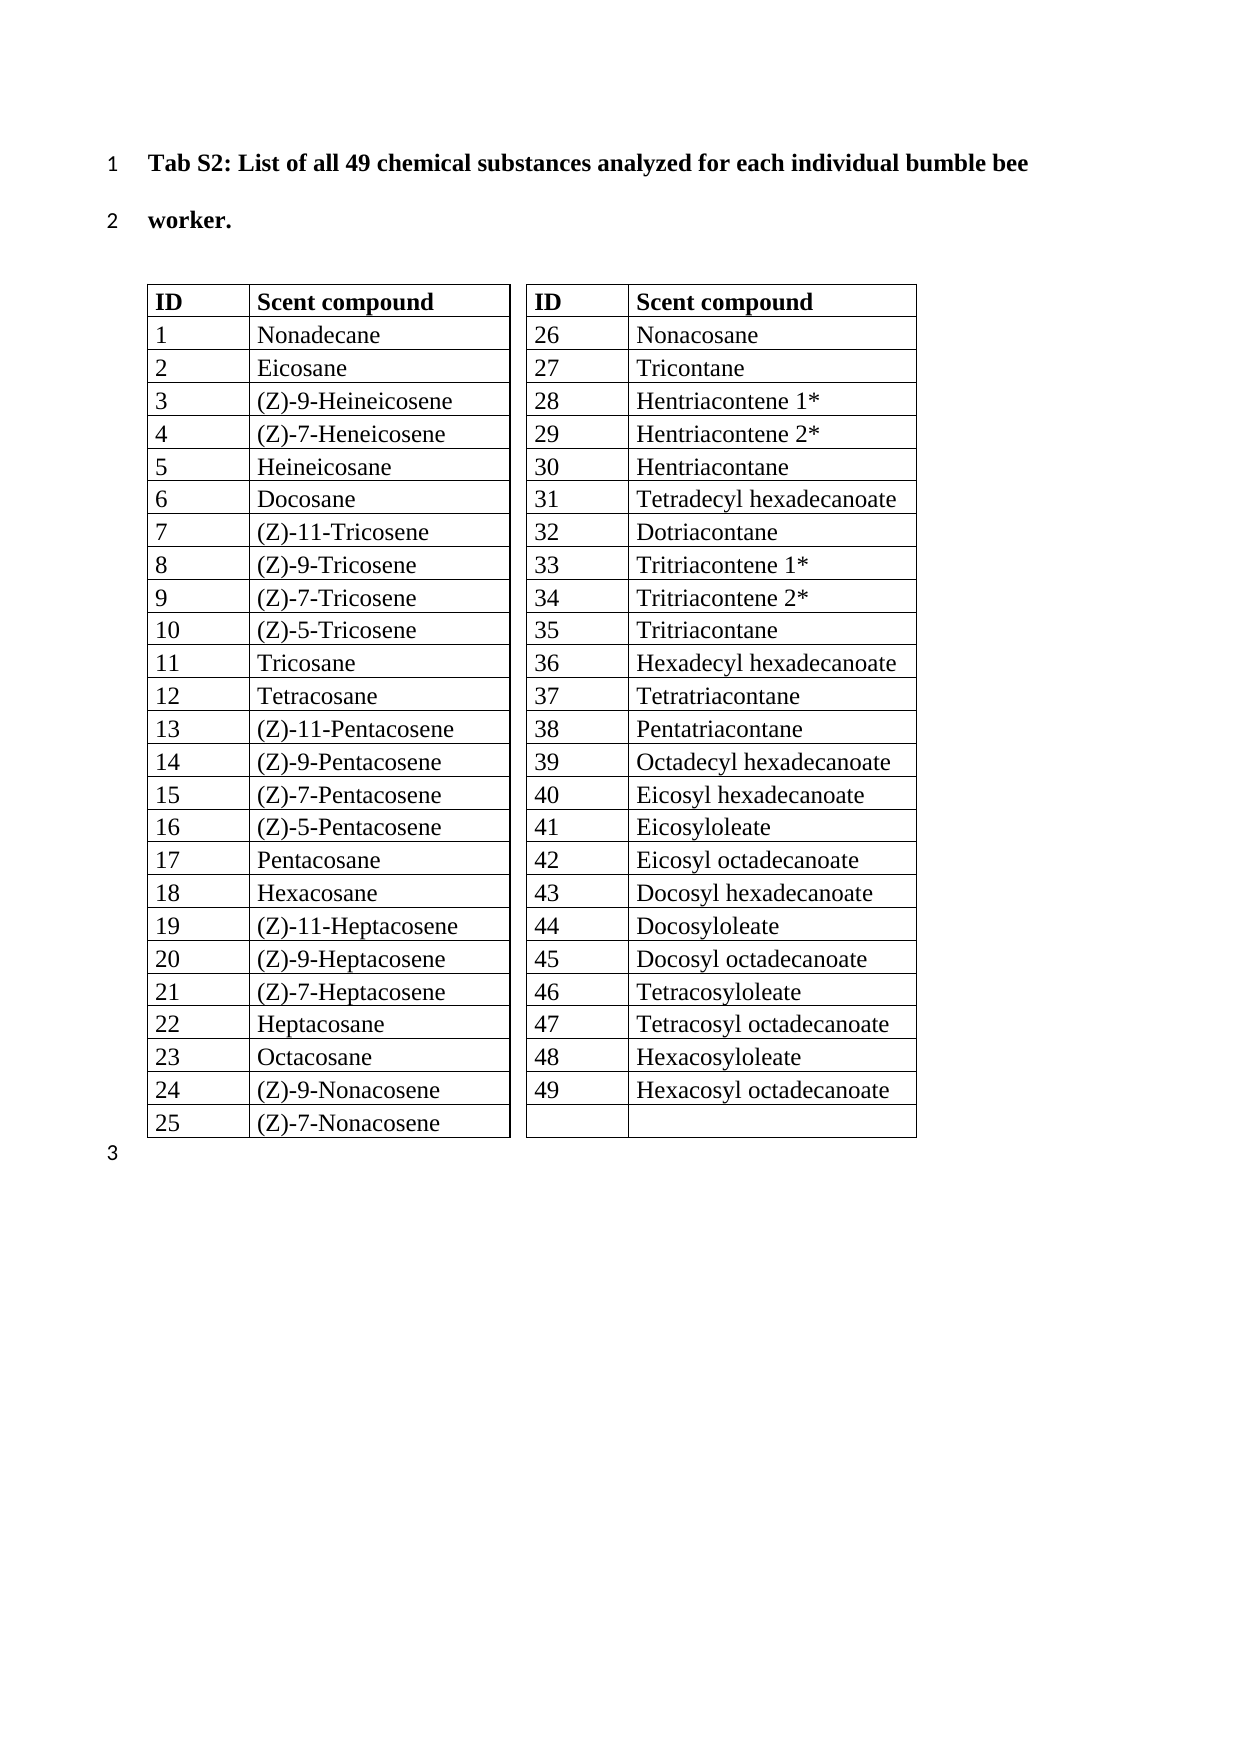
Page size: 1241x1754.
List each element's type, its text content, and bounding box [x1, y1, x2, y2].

table_cell Tricosane [250, 645, 509, 677]
table_cell (Z)-9-Heptacosene [250, 941, 509, 972]
table_cell 31 [527, 481, 628, 513]
table_cell 39 [527, 744, 628, 776]
table_cell 15 [148, 777, 249, 808]
table_cell [629, 1105, 916, 1137]
table_cell (Z)-11-Heptacosene [250, 908, 509, 940]
table_cell [527, 1105, 628, 1137]
table_cell 41 [527, 810, 628, 841]
table_cell 42 [527, 842, 628, 874]
table_cell Hexadecyl hexadecanoate [629, 645, 916, 677]
table_cell Nonacosane [629, 317, 916, 349]
table_cell Hexacosane [250, 875, 509, 907]
table_cell Tetracosyloleate [629, 974, 916, 1005]
table_cell Tritriacontane [629, 613, 916, 644]
table_cell 12 [148, 678, 249, 710]
table_cell Hexacosyloleate [629, 1039, 916, 1071]
table_cell Hentriacontene 2* [629, 416, 916, 447]
table_cell 23 [148, 1039, 249, 1071]
table_cell Docosane [250, 481, 509, 513]
table_cell 11 [148, 645, 249, 677]
table_cell 6 [148, 481, 249, 513]
table_cell Nonadecane [250, 317, 509, 349]
table_cell 1 [148, 317, 249, 349]
table_cell 25 [148, 1105, 249, 1137]
table_cell 40 [527, 777, 628, 808]
table_cell 36 [527, 645, 628, 677]
table_cell 38 [527, 711, 628, 743]
table_cell (Z)-7-Heneicosene [250, 416, 509, 447]
table_cell (Z)-7-Pentacosene [250, 777, 509, 808]
table_cell 48 [527, 1039, 628, 1071]
table_cell Docosyl octadecanoate [629, 941, 916, 972]
table_cell (Z)-5-Pentacosene [250, 810, 509, 841]
table_cell Tetracosyl octadecanoate [629, 1006, 916, 1038]
table_cell 49 [527, 1072, 628, 1104]
table_cell 18 [148, 875, 249, 907]
table_cell Eicosane [250, 350, 509, 382]
table_cell (Z)-9-Tricosene [250, 547, 509, 579]
table_header ID [527, 285, 628, 316]
table_cell 9 [148, 580, 249, 612]
table_cell 7 [148, 514, 249, 546]
table_cell Docosyloleate [629, 908, 916, 940]
table_cell Eicosyloleate [629, 810, 916, 841]
table_cell 45 [527, 941, 628, 972]
table_cell (Z)-9-Heineicosene [250, 383, 509, 415]
table_cell 22 [148, 1006, 249, 1038]
table_cell 19 [148, 908, 249, 940]
table_cell Hentriacontane [629, 449, 916, 480]
table_cell (Z)-9-Nonacosene [250, 1072, 509, 1104]
table_cell (Z)-9-Pentacosene [250, 744, 509, 776]
table_cell (Z)-5-Tricosene [250, 613, 509, 644]
table_cell Tetradecyl hexadecanoate [629, 481, 916, 513]
table_cell (Z)-7-Heptacosene [250, 974, 509, 1005]
table_cell (Z)-11-Tricosene [250, 514, 509, 546]
table_cell 44 [527, 908, 628, 940]
table_cell 27 [527, 350, 628, 382]
table_cell 20 [148, 941, 249, 972]
table_cell 29 [527, 416, 628, 447]
table_header Scent compound [629, 285, 916, 316]
table_cell 28 [527, 383, 628, 415]
table_cell 5 [148, 449, 249, 480]
table_cell Pentacosane [250, 842, 509, 874]
table_cell Eicosyl octadecanoate [629, 842, 916, 874]
table_cell 46 [527, 974, 628, 1005]
table_header ID [148, 285, 249, 316]
table_cell 37 [527, 678, 628, 710]
table_cell 8 [148, 547, 249, 579]
table_cell 21 [148, 974, 249, 1005]
table_cell 26 [527, 317, 628, 349]
table_cell (Z)-7-Nonacosene [250, 1105, 509, 1137]
table_cell Eicosyl hexadecanoate [629, 777, 916, 808]
table_header Scent compound [250, 285, 509, 316]
table_cell 35 [527, 613, 628, 644]
table_cell (Z)-7-Tricosene [250, 580, 509, 612]
table_cell 47 [527, 1006, 628, 1038]
table_cell Heineicosane [250, 449, 509, 480]
table_header [511, 284, 526, 1137]
table_cell Docosyl hexadecanoate [629, 875, 916, 907]
table_cell 17 [148, 842, 249, 874]
table_cell Tetratriacontane [629, 678, 916, 710]
table_cell 30 [527, 449, 628, 480]
table_cell 32 [527, 514, 628, 546]
table_cell Octadecyl hexadecanoate [629, 744, 916, 776]
table_cell Hentriacontene 1* [629, 383, 916, 415]
table_cell 16 [148, 810, 249, 841]
table_cell Hexacosyl octadecanoate [629, 1072, 916, 1104]
text Tab S2: List of all 49 chemical substances analyzed for each individual bumble bee worker. [148, 148, 1093, 234]
table_cell 14 [148, 744, 249, 776]
table_cell Tricontane [629, 350, 916, 382]
table_cell Octacosane [250, 1039, 509, 1071]
table_cell 3 [148, 383, 249, 415]
table_cell 34 [527, 580, 628, 612]
table_cell 24 [148, 1072, 249, 1104]
table_cell 13 [148, 711, 249, 743]
table_cell 43 [527, 875, 628, 907]
table_cell Pentatriacontane [629, 711, 916, 743]
table_cell (Z)-11-Pentacosene [250, 711, 509, 743]
table_cell Dotriacontane [629, 514, 916, 546]
table_cell Tritriacontene 1* [629, 547, 916, 579]
table_cell 4 [148, 416, 249, 447]
table_cell 2 [148, 350, 249, 382]
table_cell Tritriacontene 2* [629, 580, 916, 612]
table_cell 33 [527, 547, 628, 579]
table_cell 10 [148, 613, 249, 644]
table_cell Tetracosane [250, 678, 509, 710]
table_cell Heptacosane [250, 1006, 509, 1038]
